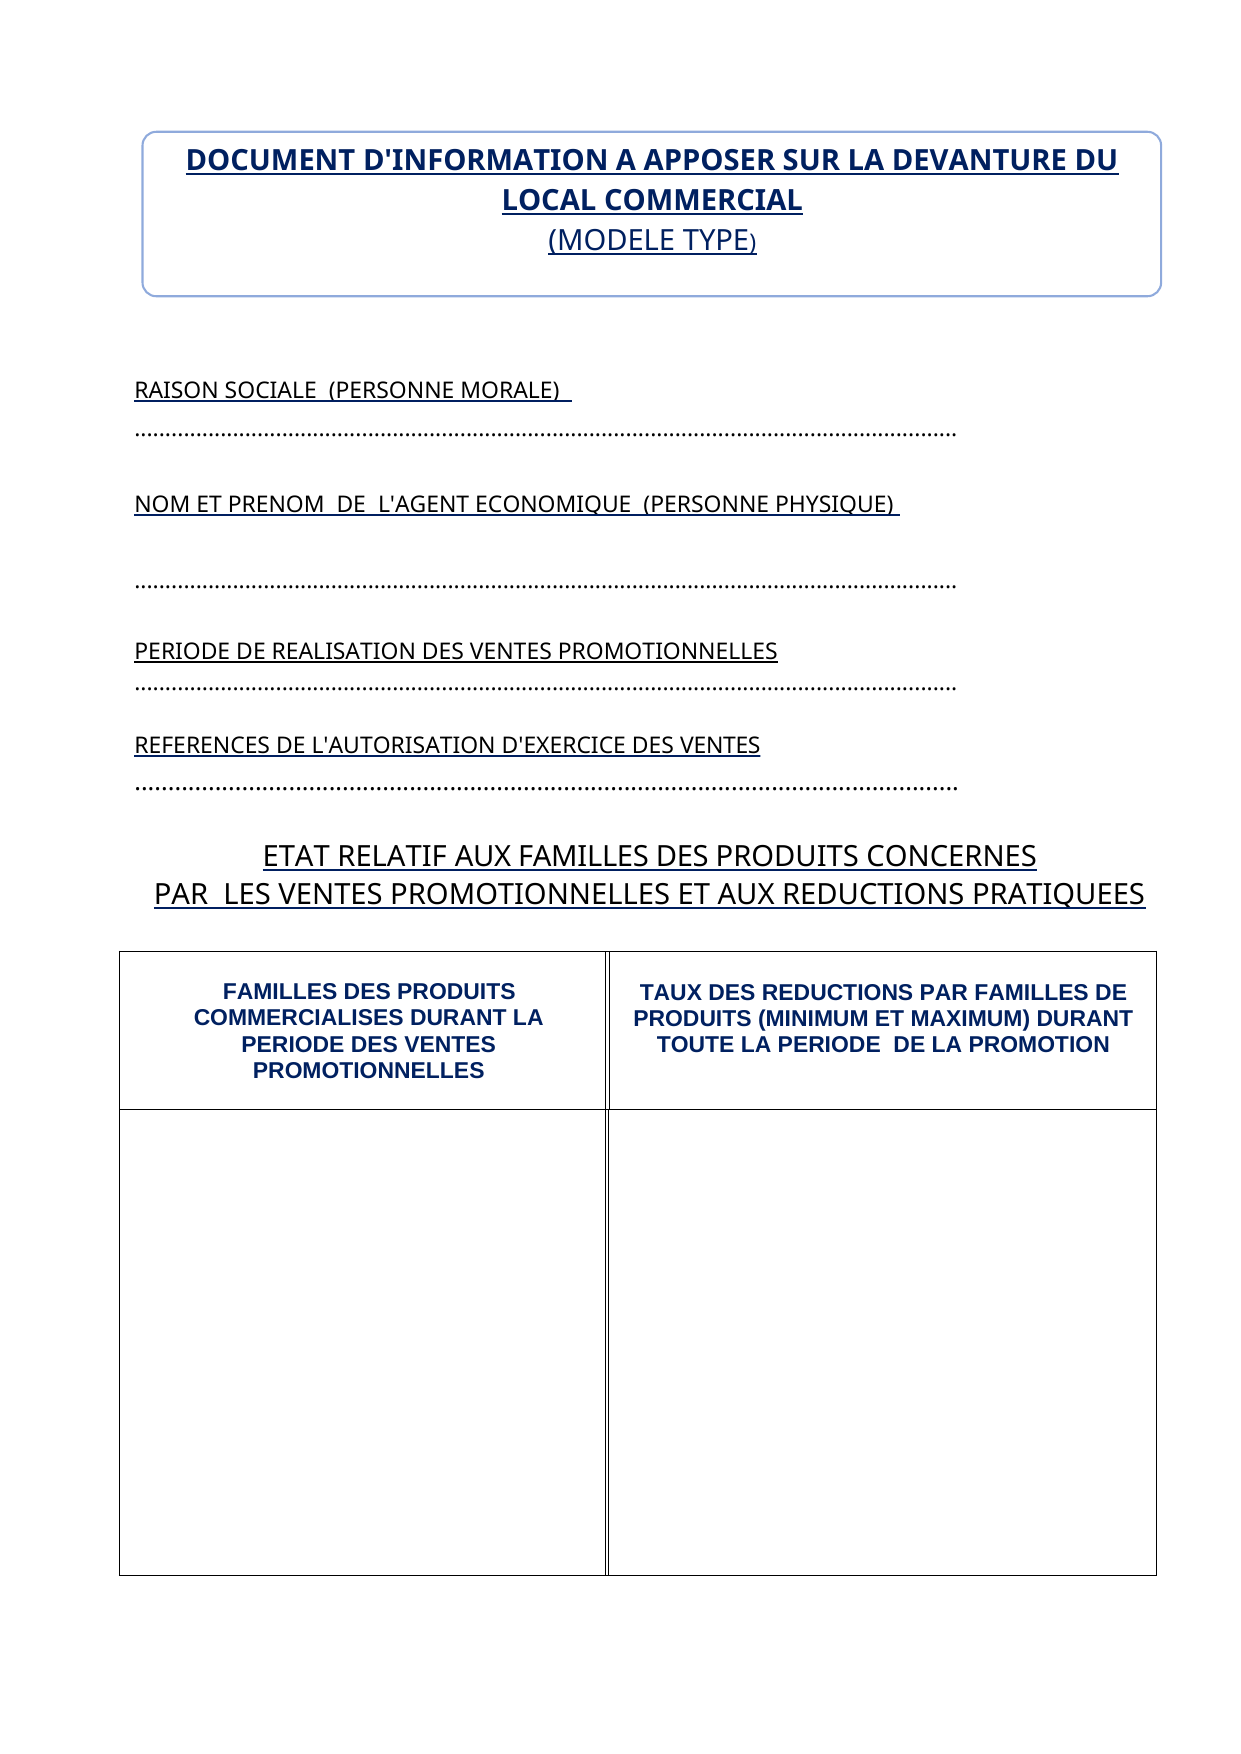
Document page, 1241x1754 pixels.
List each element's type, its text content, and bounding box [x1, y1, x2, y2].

table_header TAUX DES REDUCTIONS PAR FAMILLES DE PRODUITS (MINIMUM ET MAXIMUM) DURANT TOUTE LA PERIODE DE LA PROMOTION [610, 952, 1156, 1109]
text PERIODE DE REALISATION DES VENTES PROMOTIONNELLES [134, 635, 1165, 666]
text ........................................................................................................................... [134, 760, 1165, 798]
text ...................................................................................................................................... [134, 558, 1165, 596]
table_header FAMILLES DES PRODUITS COMMERCIALISES DURANT LA PERIODE DES VENTES PROMOTIONNELLES [120, 952, 605, 1109]
table_cell [120, 1110, 605, 1575]
text NOM ET PRENOM DE L'AGENT ECONOMIQUE (PERSONNE PHYSIQUE) [134, 482, 1165, 520]
text REFERENCES DE L'AUTORISATION D'EXERCICE DES VENTES [134, 729, 1165, 760]
text RAISON SOCIALE (PERSONNE MORALE) [134, 368, 1165, 406]
text ...................................................................................................................................... [134, 666, 1165, 697]
text PAR LES VENTES PROMOTIONNELLES ET AUX REDUCTIONS PRATIQUEES [134, 874, 1165, 912]
text ...................................................................................................................................... [134, 406, 1165, 444]
table_cell [609, 1110, 1156, 1575]
text ETAT RELATIF AUX FAMILLES DES PRODUITS CONCERNES [134, 836, 1165, 874]
